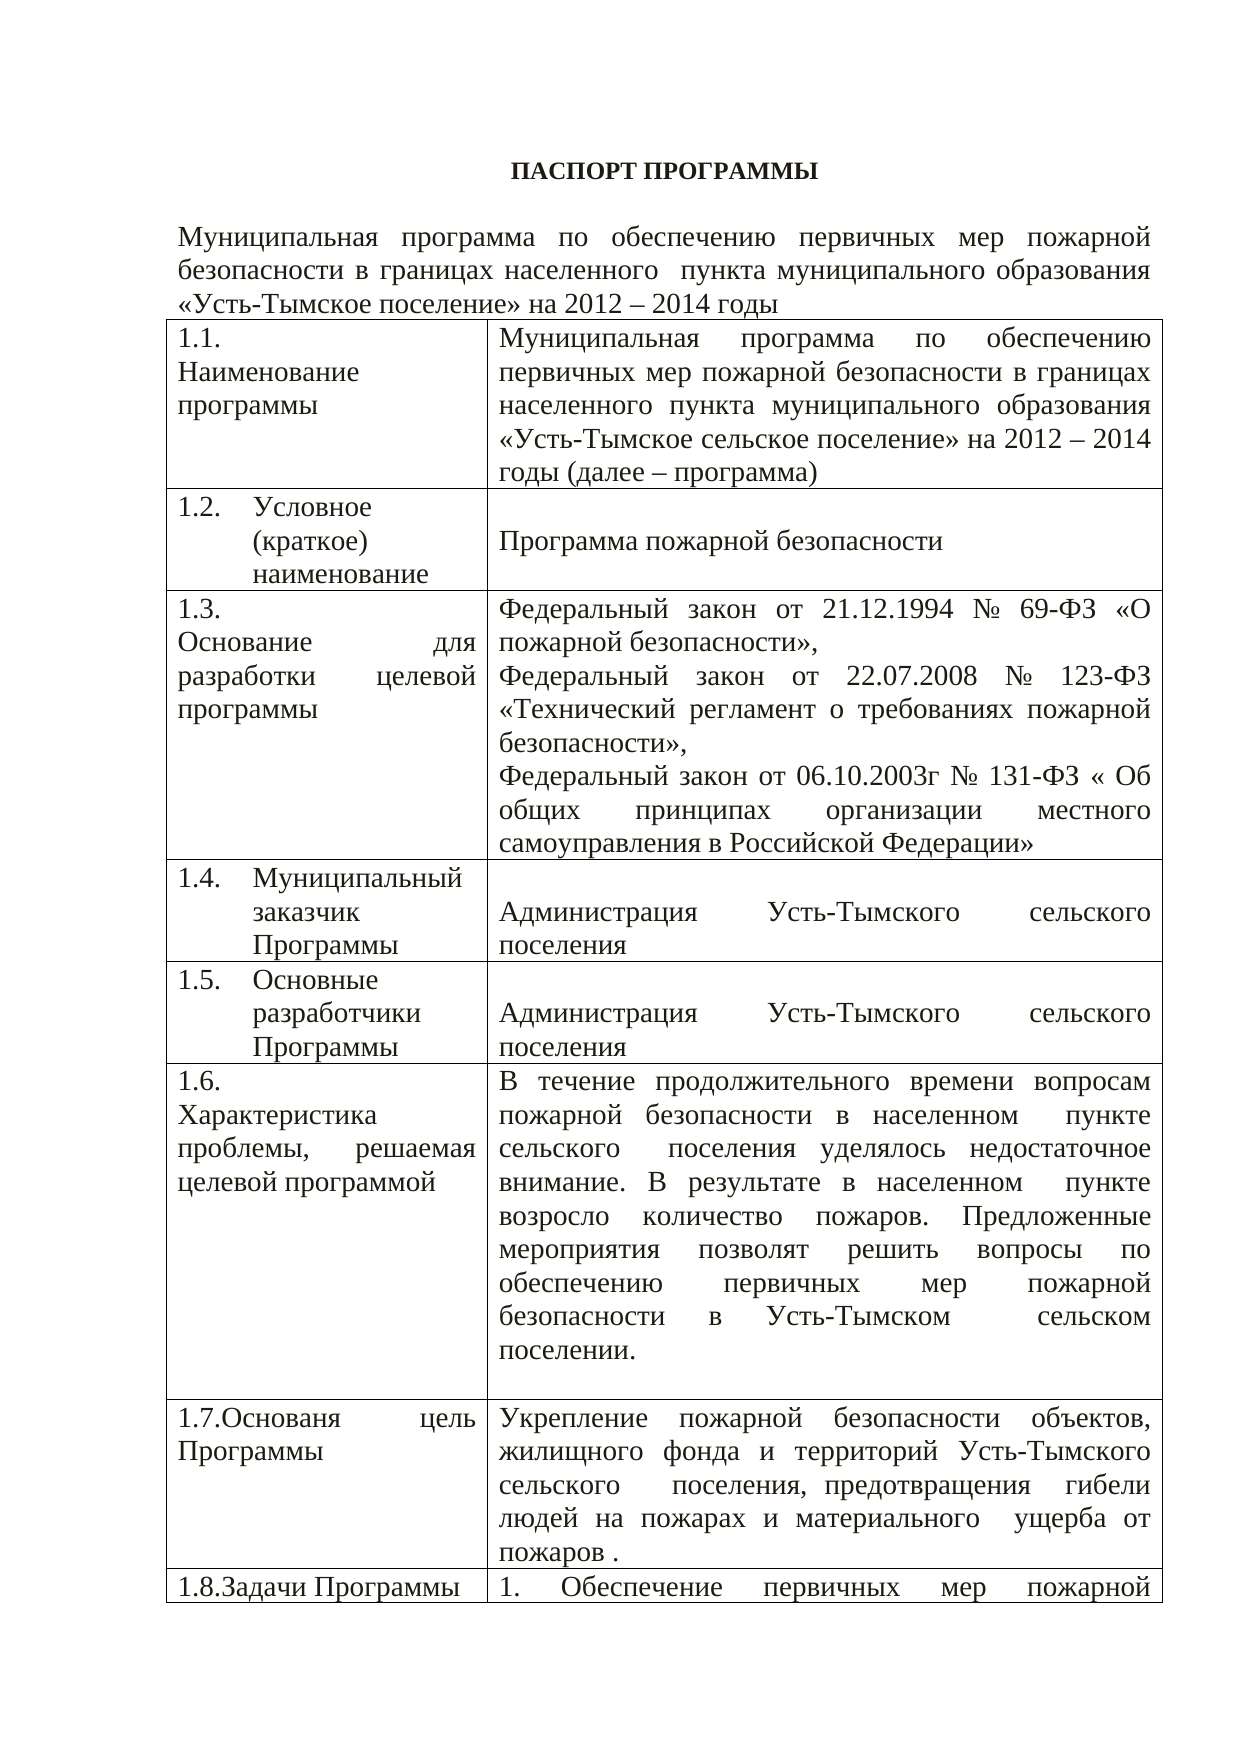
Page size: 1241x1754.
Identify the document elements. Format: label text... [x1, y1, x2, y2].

table_cell В течение продолжительного времени вопросам пожарной безопасности в населенном пункте сельского поселения уделялось недостаточное внимание. В результате в населенном пункте возросло количество пожаров. Предложенные мероприятия позволят решить вопросы по обеспечению первичных мер пожарной безопасности в Усть-Тымском сельском поселении. [488, 1064, 1162, 1399]
table_cell Администрация Усть-Тымского сельского поселения [488, 860, 1162, 961]
table_header Наименование программы [167, 320, 487, 488]
table_cell Администрация Усть-Тымского сельского поселения [488, 962, 1162, 1062]
table_cell Условное (краткое) наименование [167, 489, 487, 590]
table_cell Федеральный закон от 21.12.1994 № 69-ФЗ «О пожарной безопасности», Федеральный закон от 22.07.2008 № 123-ФЗ «Технический регламент о требованиях пожарной безопасности», Федеральный закон от 06.10.2003г № 131-ФЗ « Об общих принципах организации местного самоуправления в Российской Федерации» [488, 591, 1162, 859]
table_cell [488, 1569, 1162, 1602]
text ПАСПОРТ ПРОГРАММЫ [177, 156, 1152, 185]
table_cell Укрепление пожарной безопасности объектов, жилищного фонда и территорий Усть-Тымского сельского поселения, предотвращения гибели людей на пожарах и материального ущерба от пожаров . [488, 1400, 1162, 1568]
table_header Муниципальная программа по обеспечению первичных мер пожарной безопасности в границах населенного пункта муниципального образования «Усть-Тымское сельское поселение» на 2012 – 2014 годы (далее – программа) [488, 320, 1162, 488]
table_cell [167, 1569, 487, 1602]
table_cell Программа пожарной безопасности [488, 489, 1162, 590]
table_cell 1.7.Основаня цель Программы [167, 1400, 487, 1568]
table_cell Основание для разработки целевой программы [167, 591, 487, 859]
table_cell Муниципальный заказчик Программы [167, 860, 487, 961]
table_cell Характеристика проблемы, решаемая целевой программой [167, 1064, 487, 1399]
text Муниципальная программа по обеспечению первичных мер пожарной безопасности в границах населенного пункта муниципального образования «Усть-Тымское поселение» на 2012 – 2014 годы [177, 219, 1152, 319]
table_cell Основные разработчики Программы [167, 962, 487, 1062]
